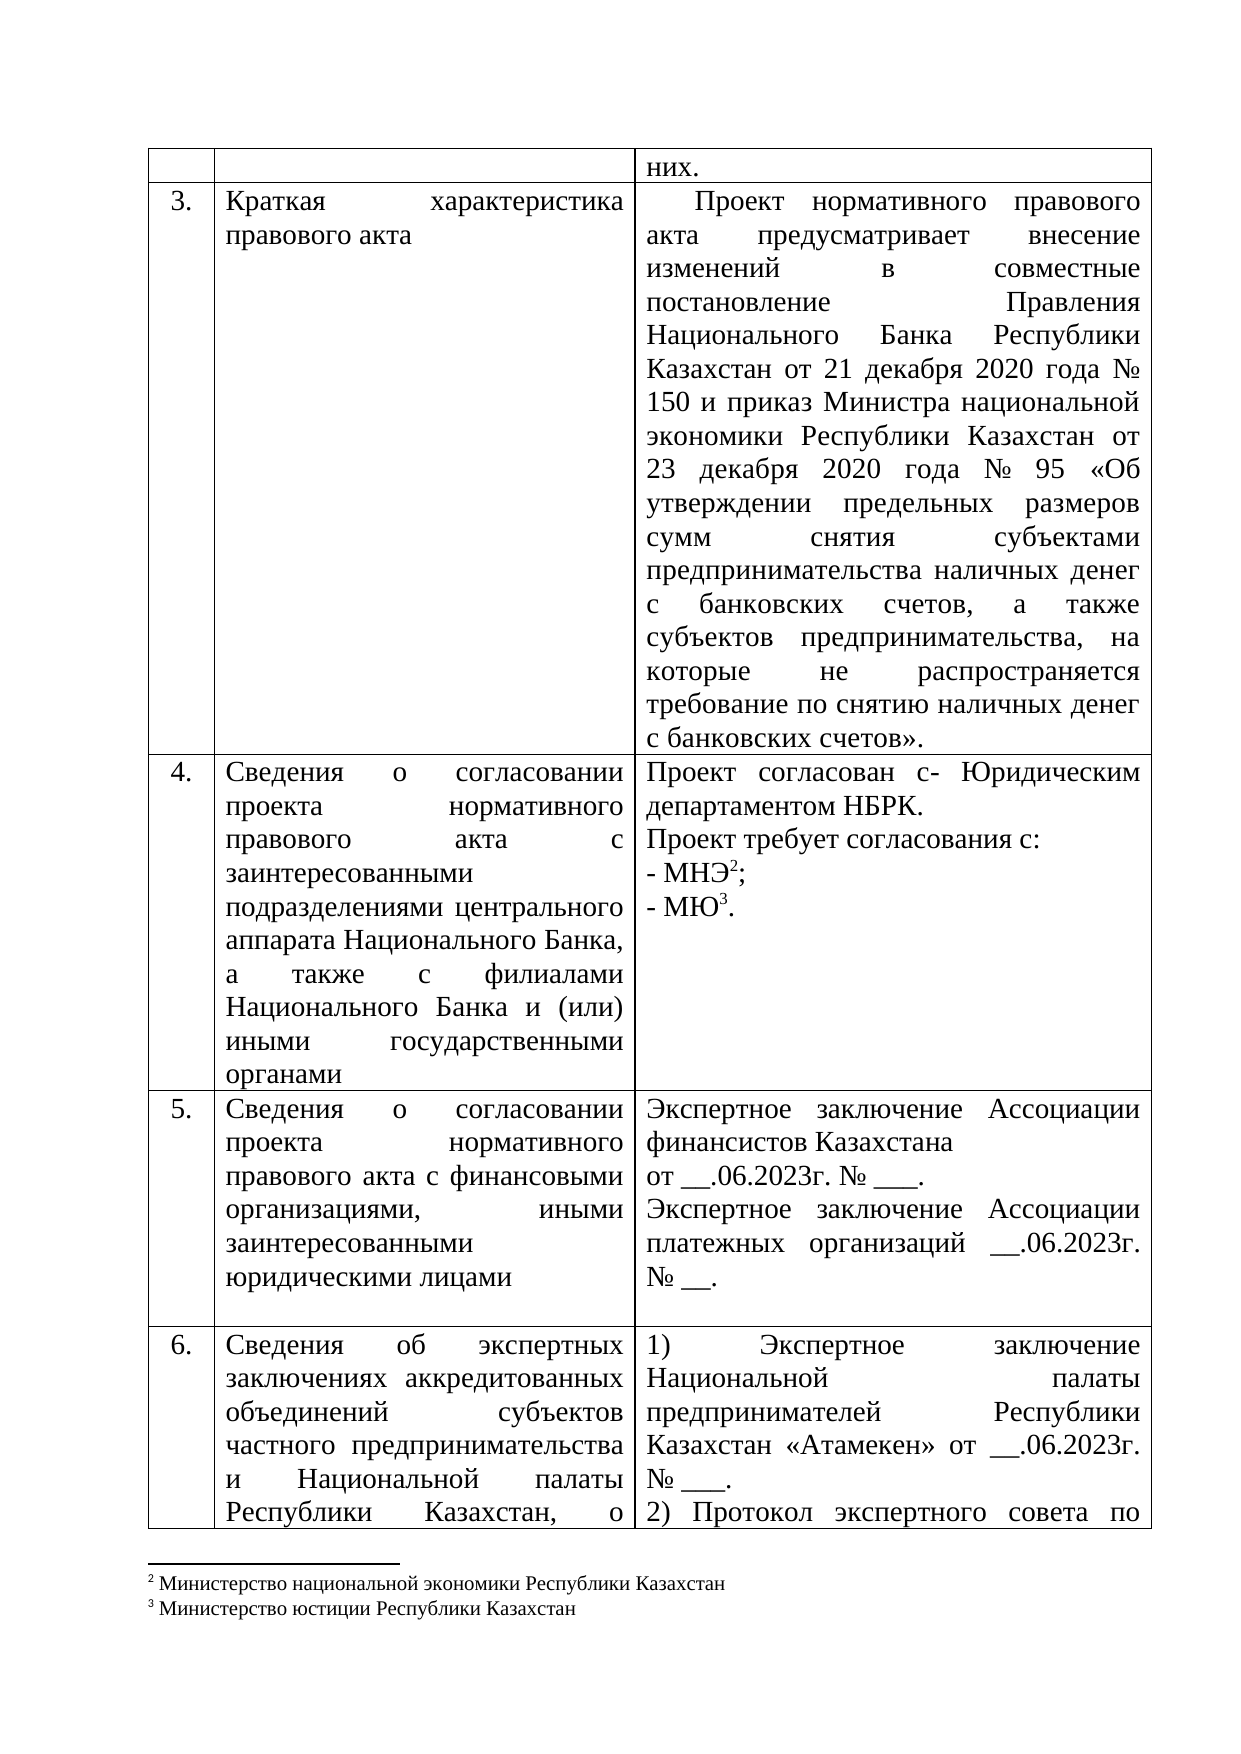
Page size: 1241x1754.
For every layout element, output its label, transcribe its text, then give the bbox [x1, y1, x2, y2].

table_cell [636, 1327, 1151, 1528]
table_cell 3. [149, 183, 214, 753]
table_cell Экспертное заключение Ассоциации финансистов Казахстана от __.06.2023г. № ___. Экспертное заключение Ассоциации платежных организаций __.06.2023г. № __. [636, 1091, 1151, 1326]
table_cell 6. [149, 1327, 214, 1528]
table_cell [636, 149, 1151, 182]
table_cell Проект согласован с- Юридическим департаментом НБРК. Проект требует согласования с: - МНЭ; - МЮ. [636, 755, 1151, 1090]
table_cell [215, 149, 634, 182]
table_cell Краткая характеристика правового акта [215, 183, 634, 753]
table_cell 2. [149, 149, 214, 182]
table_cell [215, 1327, 634, 1528]
table_cell Проект нормативного правового акта предусматривает внесение изменений в совместные постановление Правления Национального Банка Республики Казахстан от 21 декабря 2020 года № 150 и приказ Министра национальной экономики Республики Казахстан от 23 декабря 2020 года № 95 «Об утверждении предельных размеров сумм снятия субъектами предпринимательства наличных денег с банковских счетов, а также субъектов предпринимательства, на которые не распространяется требование по снятию наличных денег с банковских счетов». [636, 183, 1151, 753]
table_cell 5. [149, 1091, 214, 1326]
table_cell 4. [149, 755, 214, 1090]
table_cell Сведения о согласовании проекта нормативного правового акта с заинтересованными подразделениями центрального аппарата Национального Банка, а также с филиалами Национального Банка и (или) иными государственными органами [215, 755, 634, 1090]
table_cell Сведения о согласовании проекта нормативного правового акта с финансовыми организациями, иными заинтересованными юридическими лицами [215, 1091, 634, 1326]
